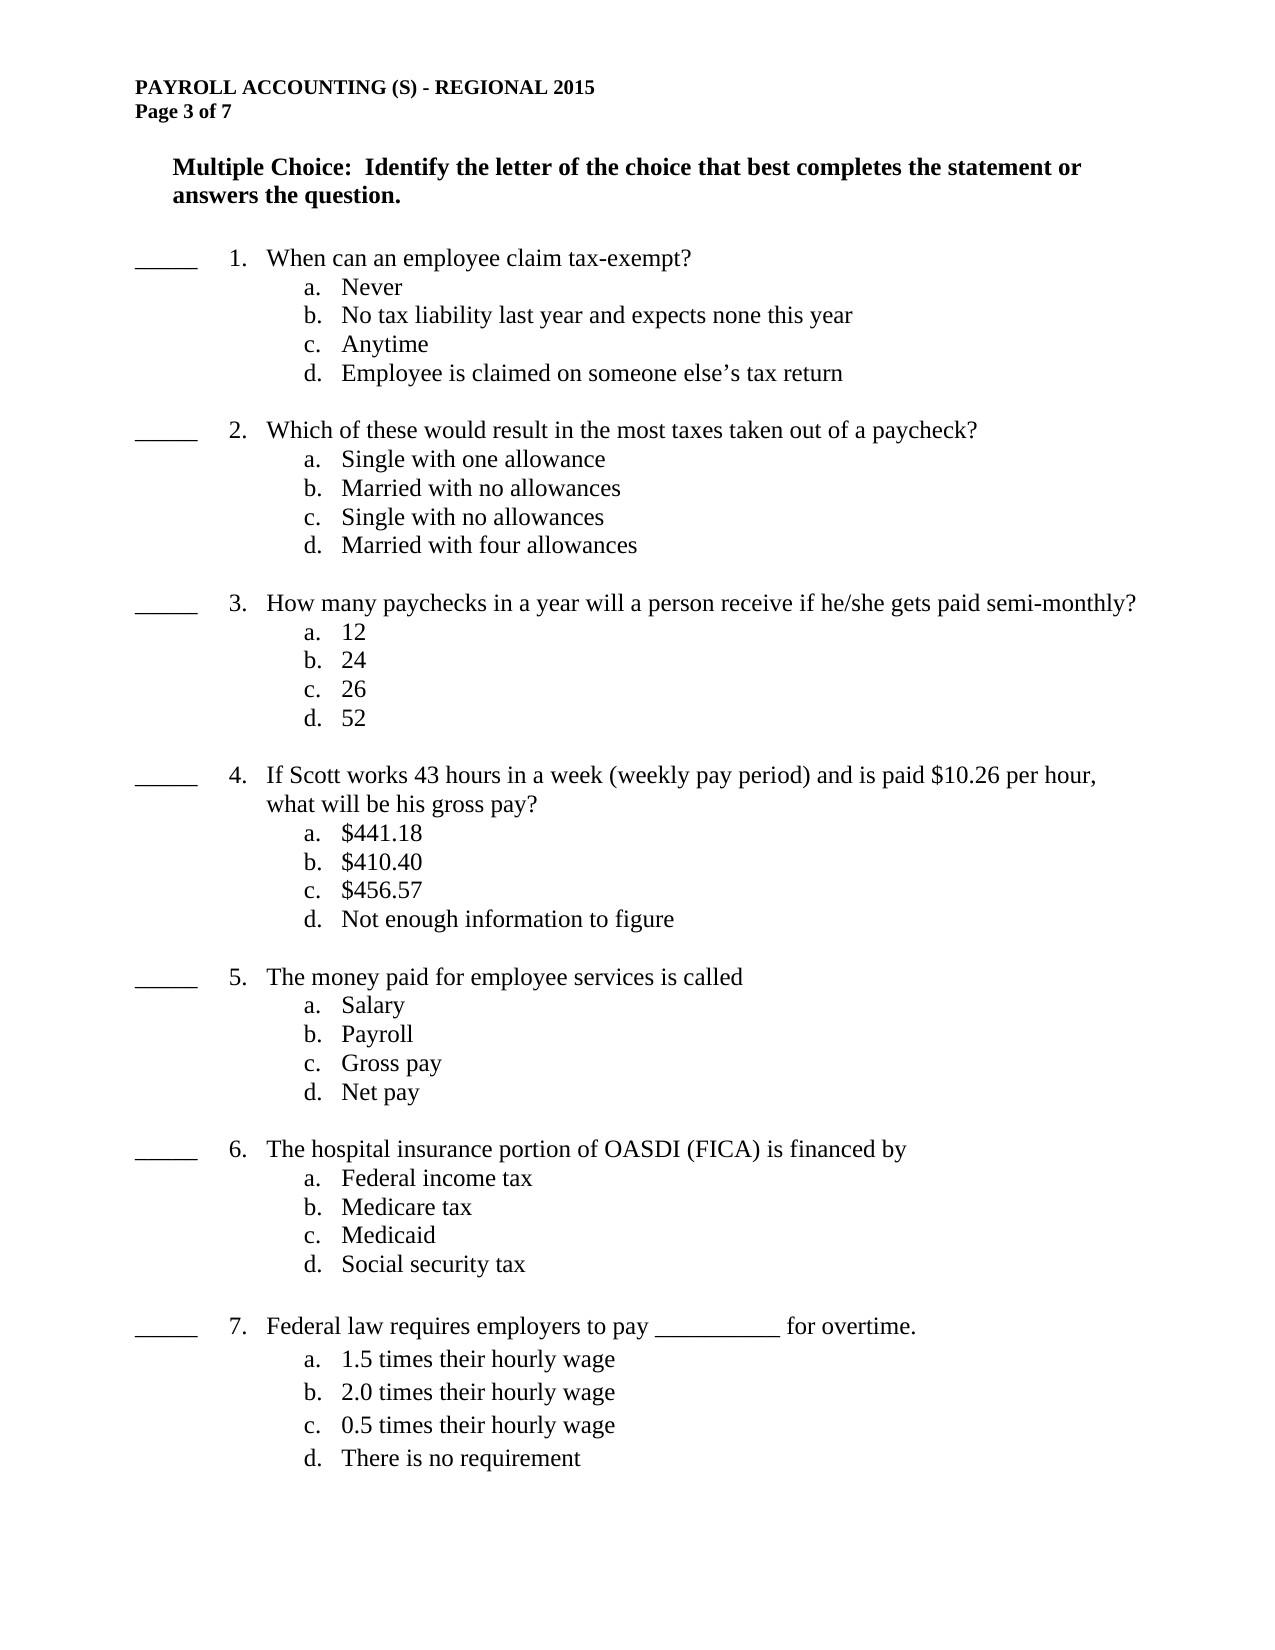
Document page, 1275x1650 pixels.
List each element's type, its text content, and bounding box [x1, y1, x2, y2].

list _____ 1. When can an employee claim tax-exempt? [135, 243, 1140, 272]
list Never [304, 272, 1140, 300]
list Net pay [304, 1077, 1140, 1105]
list Single with no allowances [304, 502, 1140, 530]
list 24 [304, 645, 1140, 674]
list b. 2.0 times their hourly wage [304, 1377, 1140, 1406]
list a. 1.5 times their hourly wage [304, 1344, 1140, 1373]
list Employee is claimed on someone else’s tax return [304, 358, 1140, 387]
list Payroll [304, 1019, 1140, 1048]
list Anytime [304, 329, 1140, 358]
list Medicare tax [304, 1192, 1140, 1220]
list Married with no allowances [304, 473, 1140, 502]
list There is no requirement [304, 1443, 1140, 1472]
list Medicaid [304, 1220, 1140, 1249]
list _____ 7. Federal law requires employers to pay __________ for overtime. [135, 1311, 1140, 1340]
list 12 [304, 617, 1140, 645]
list _____ 3. How many paychecks in a year will a person receive if he/she gets paid semi-monthly? [135, 588, 1140, 617]
list Married with four allowances [304, 530, 1140, 559]
list _____ 5. The money paid for employee services is called [135, 962, 1140, 990]
list No tax liability last year and expects none this year [304, 300, 1140, 329]
text a. Single with one allowance [304, 444, 1140, 473]
list Federal income tax [304, 1163, 1140, 1192]
text Multiple Choice: Identify the letter of the choice that best completes the statement or answers the question. [172, 152, 1140, 209]
list _____ 4. If Scott works 43 hours in a week (weekly pay period) and is paid $10.26 per hour, what will be his gross pay? [135, 760, 1140, 818]
text _____ 6. The hospital insurance portion of OASDI (FICA) is financed by [135, 1134, 1140, 1163]
list $456.57 [304, 875, 1140, 904]
list Gross pay [304, 1048, 1140, 1077]
list _____ 2. Which of these would result in the most taxes taken out of a paycheck? [135, 415, 1140, 444]
list d. Not enough information to figure [304, 904, 1140, 933]
list 0.5 times their hourly wage [304, 1410, 1140, 1439]
list Social security tax [304, 1249, 1140, 1278]
list 26 [304, 674, 1140, 703]
list 52 [304, 703, 1140, 732]
list $441.18 [304, 818, 1140, 847]
list Salary [304, 990, 1140, 1019]
list b. $410.40 [304, 847, 1140, 875]
